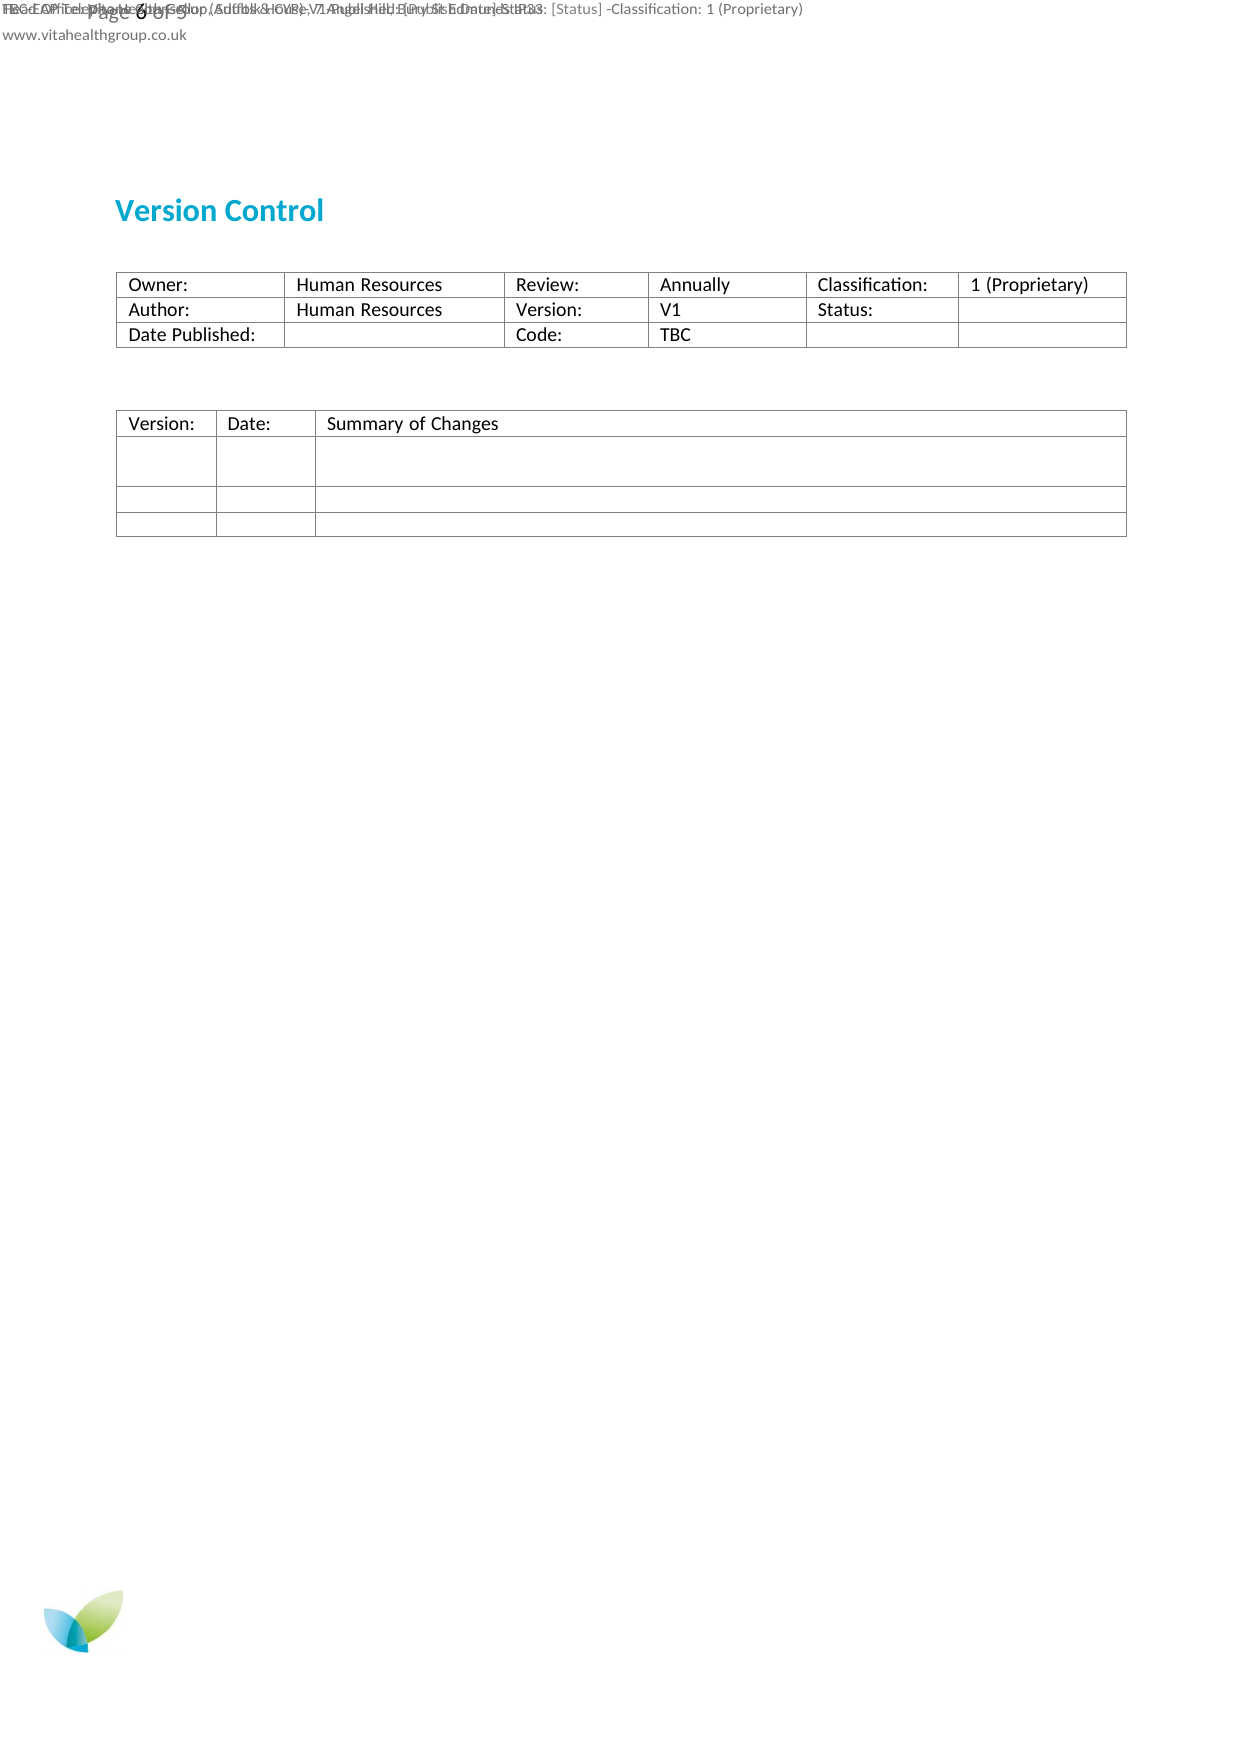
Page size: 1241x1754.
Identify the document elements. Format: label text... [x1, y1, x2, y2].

table_cell Author: [117, 298, 284, 322]
table_cell TBC [649, 323, 806, 347]
table_header Summary of Changes [316, 411, 1126, 436]
table_cell Status: [807, 298, 958, 322]
table_cell [316, 513, 1126, 536]
table_cell [217, 513, 315, 536]
table_cell Version: [505, 298, 648, 322]
table_cell [285, 323, 504, 347]
table_header Classification: [807, 273, 958, 297]
table_header Date: [217, 411, 315, 436]
table_cell Human Resources [285, 298, 504, 322]
table_cell V1 [649, 298, 806, 322]
table_cell [217, 437, 315, 486]
table_cell Date Published: [117, 323, 284, 347]
table_cell [807, 323, 958, 347]
table_cell [117, 513, 216, 536]
table_header Annually [649, 273, 806, 297]
picture [43, 1590, 124, 1653]
table_cell [217, 487, 315, 512]
table_header Review: [505, 273, 648, 297]
table_cell [316, 487, 1126, 512]
text Version Control [115, 189, 1219, 229]
table_cell [117, 487, 216, 512]
table_cell Code: [505, 323, 648, 347]
table_cell [959, 298, 1126, 322]
table_header Human Resources [285, 273, 504, 297]
table_header Version: [117, 411, 216, 436]
table_cell [117, 437, 216, 486]
table_cell [959, 323, 1126, 347]
table_header Owner: [117, 273, 284, 297]
table_header 1 (Proprietary) [959, 273, 1126, 297]
table_cell [316, 437, 1126, 486]
